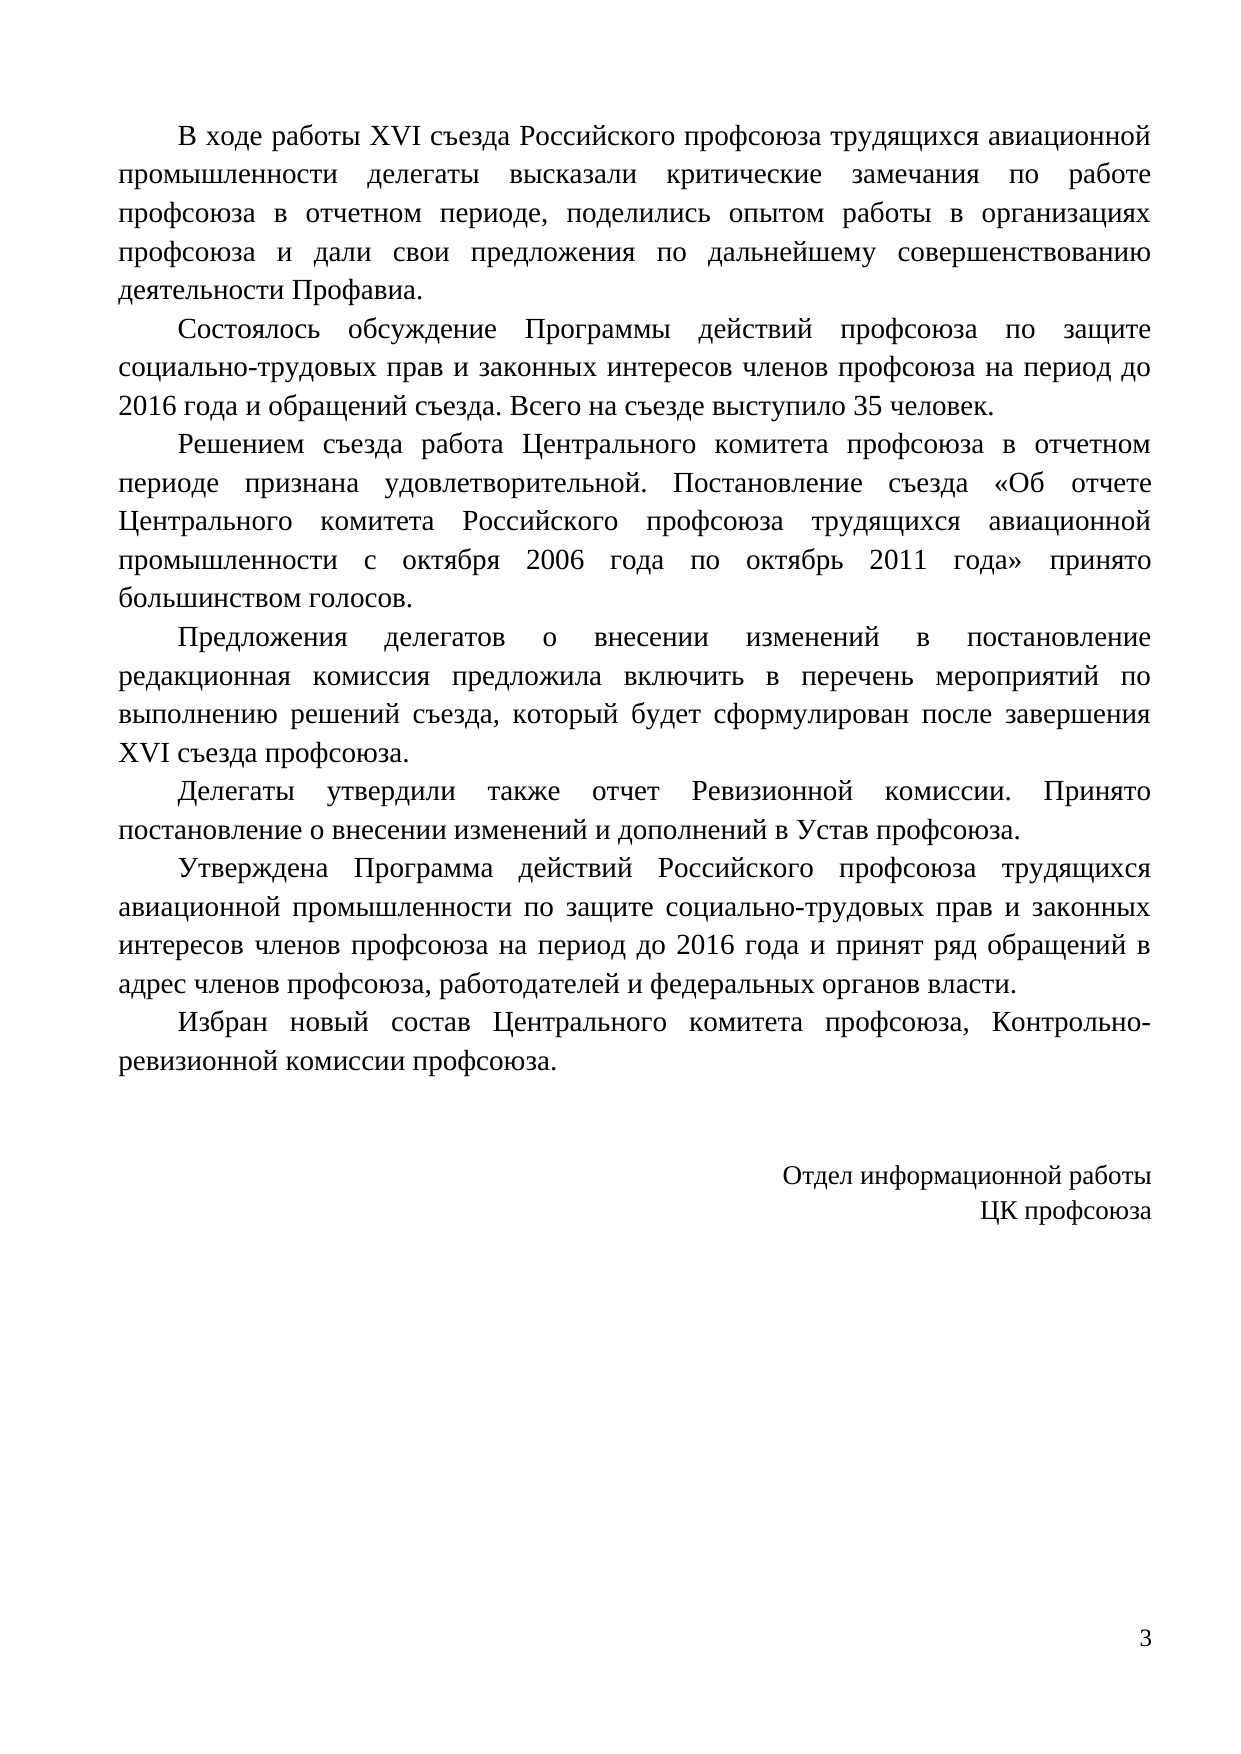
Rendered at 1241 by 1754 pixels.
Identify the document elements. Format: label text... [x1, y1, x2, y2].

text Утверждена Программа действий Российского профсоюза трудящихся авиационной промышленности по защите социально-трудовых прав и законных интересов членов профсоюза на период до 2016 года и принят ряд обращений в адрес членов профсоюза, работодателей и федеральных органов власти. [118, 850, 1152, 999]
text Состоялось обсуждение Программы действий профсоюза по защите социально-трудовых прав и законных интересов членов профсоюза на период до 2016 года и обращений съезда. Всего на съезде выступило 35 человек. [118, 311, 1152, 421]
text Решением съезда работа Центрального комитета профсоюза в отчетном периоде признана удовлетворительной. Постановление съезда «Об отчете Центрального комитета Российского профсоюза трудящихся авиационной промышленности с октября 2006 года по октябрь 2011 года» принято большинством голосов. [118, 426, 1152, 614]
text Предложения делегатов о внесении изменений в постановление редакционная комиссия предложила включить в перечень мероприятий по выполнению решений съезда, который будет сформулирован после завершения XVI съезда профсоюза. [118, 619, 1152, 768]
text Делегаты утвердили также отчет Ревизионной комиссии. Принято постановление о внесении изменений и дополнений в Устав профсоюза. [118, 773, 1152, 845]
text ЦК профсоюза [118, 1194, 1152, 1226]
text В ходе работы XVI съезда Российского профсоюза трудящихся авиационной промышленности делегаты высказали критические замечания по работе профсоюза в отчетном периоде, поделились опытом работы в организациях профсоюза и дали свои предложения по дальнейшему совершенствованию деятельности Профавиа. [118, 118, 1152, 306]
text Избран новый состав Центрального комитета профсоюза, Контрольно-ревизионной комиссии профсоюза. [118, 1004, 1152, 1077]
text Отдел информационной работы [118, 1159, 1152, 1190]
